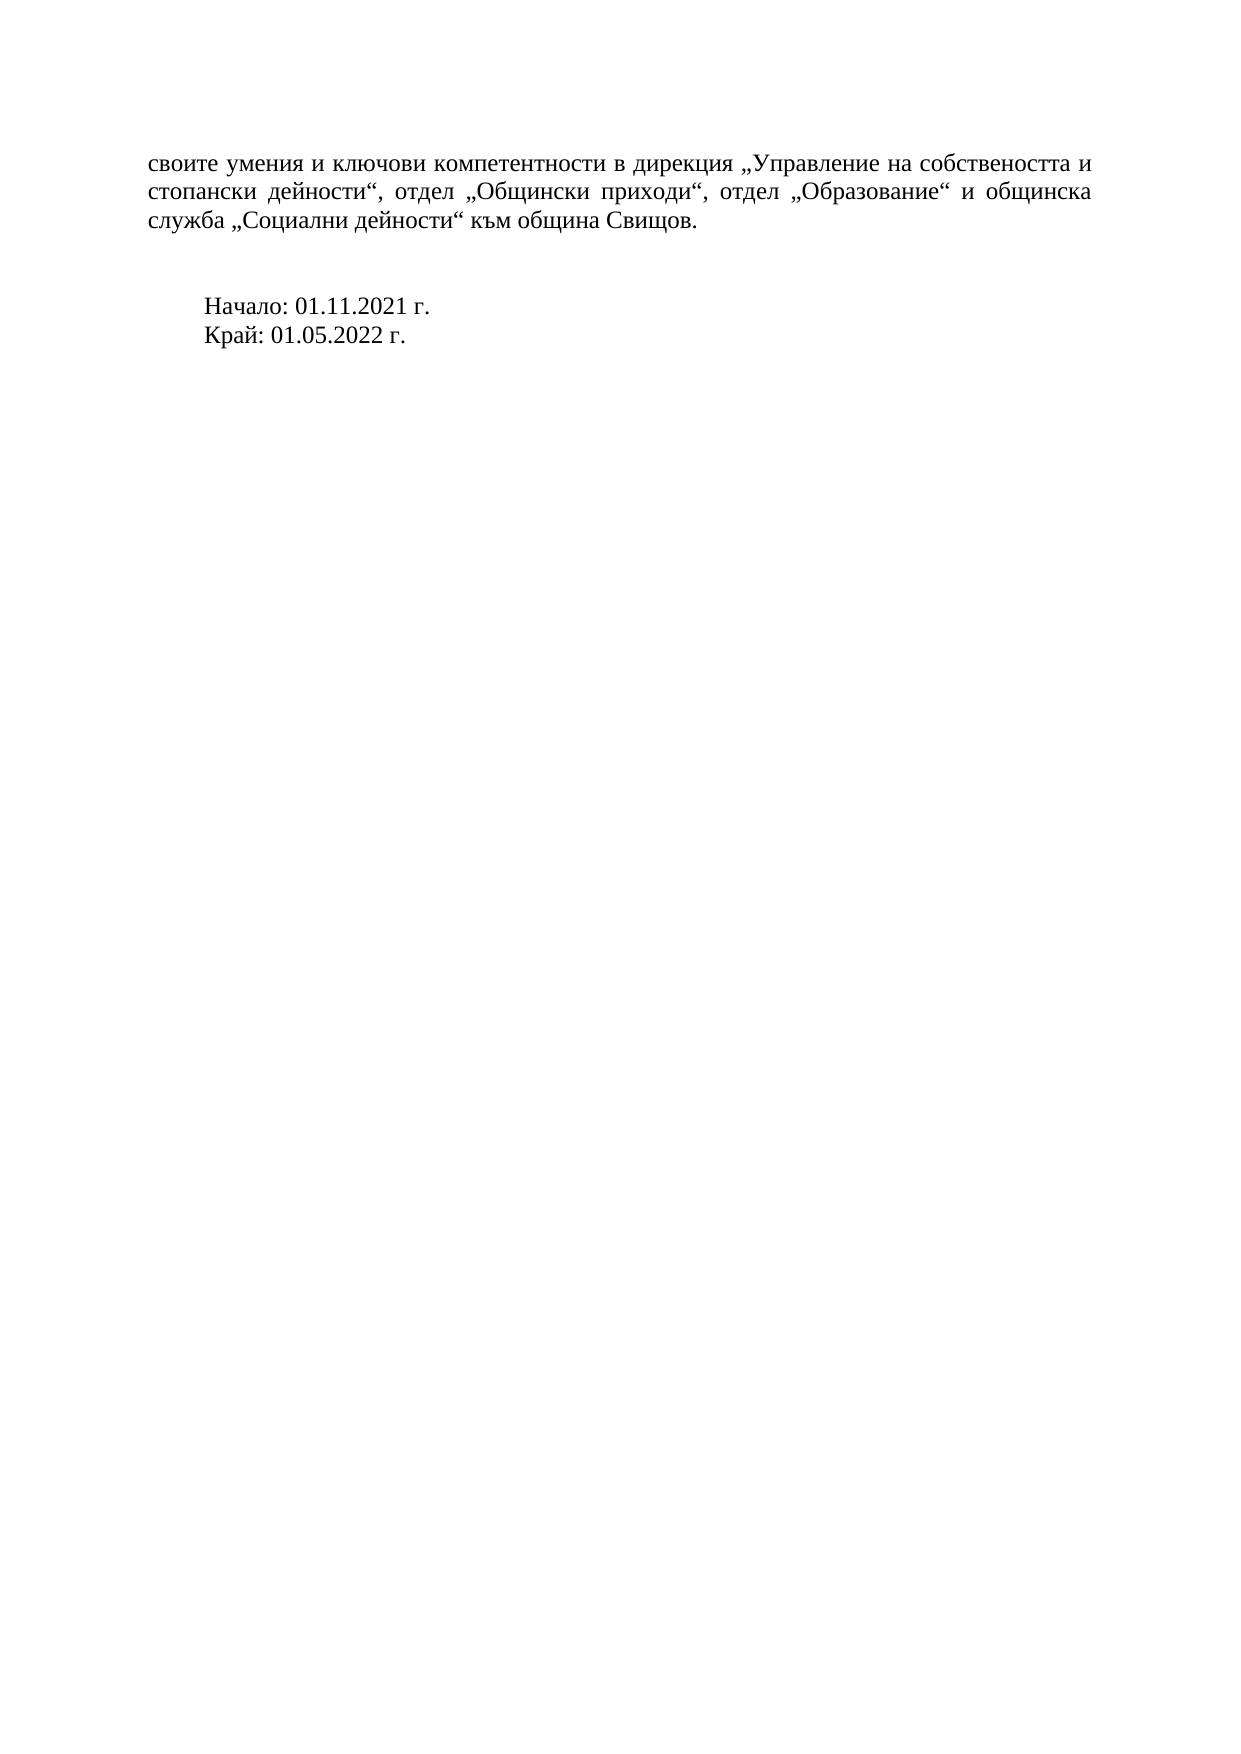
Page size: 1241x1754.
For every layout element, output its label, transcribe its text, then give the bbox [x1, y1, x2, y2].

text Начало: 01.11.2021 г. [148, 263, 1093, 320]
text Край: 01.05.2022 г. [148, 320, 1093, 349]
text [148, 148, 1093, 234]
